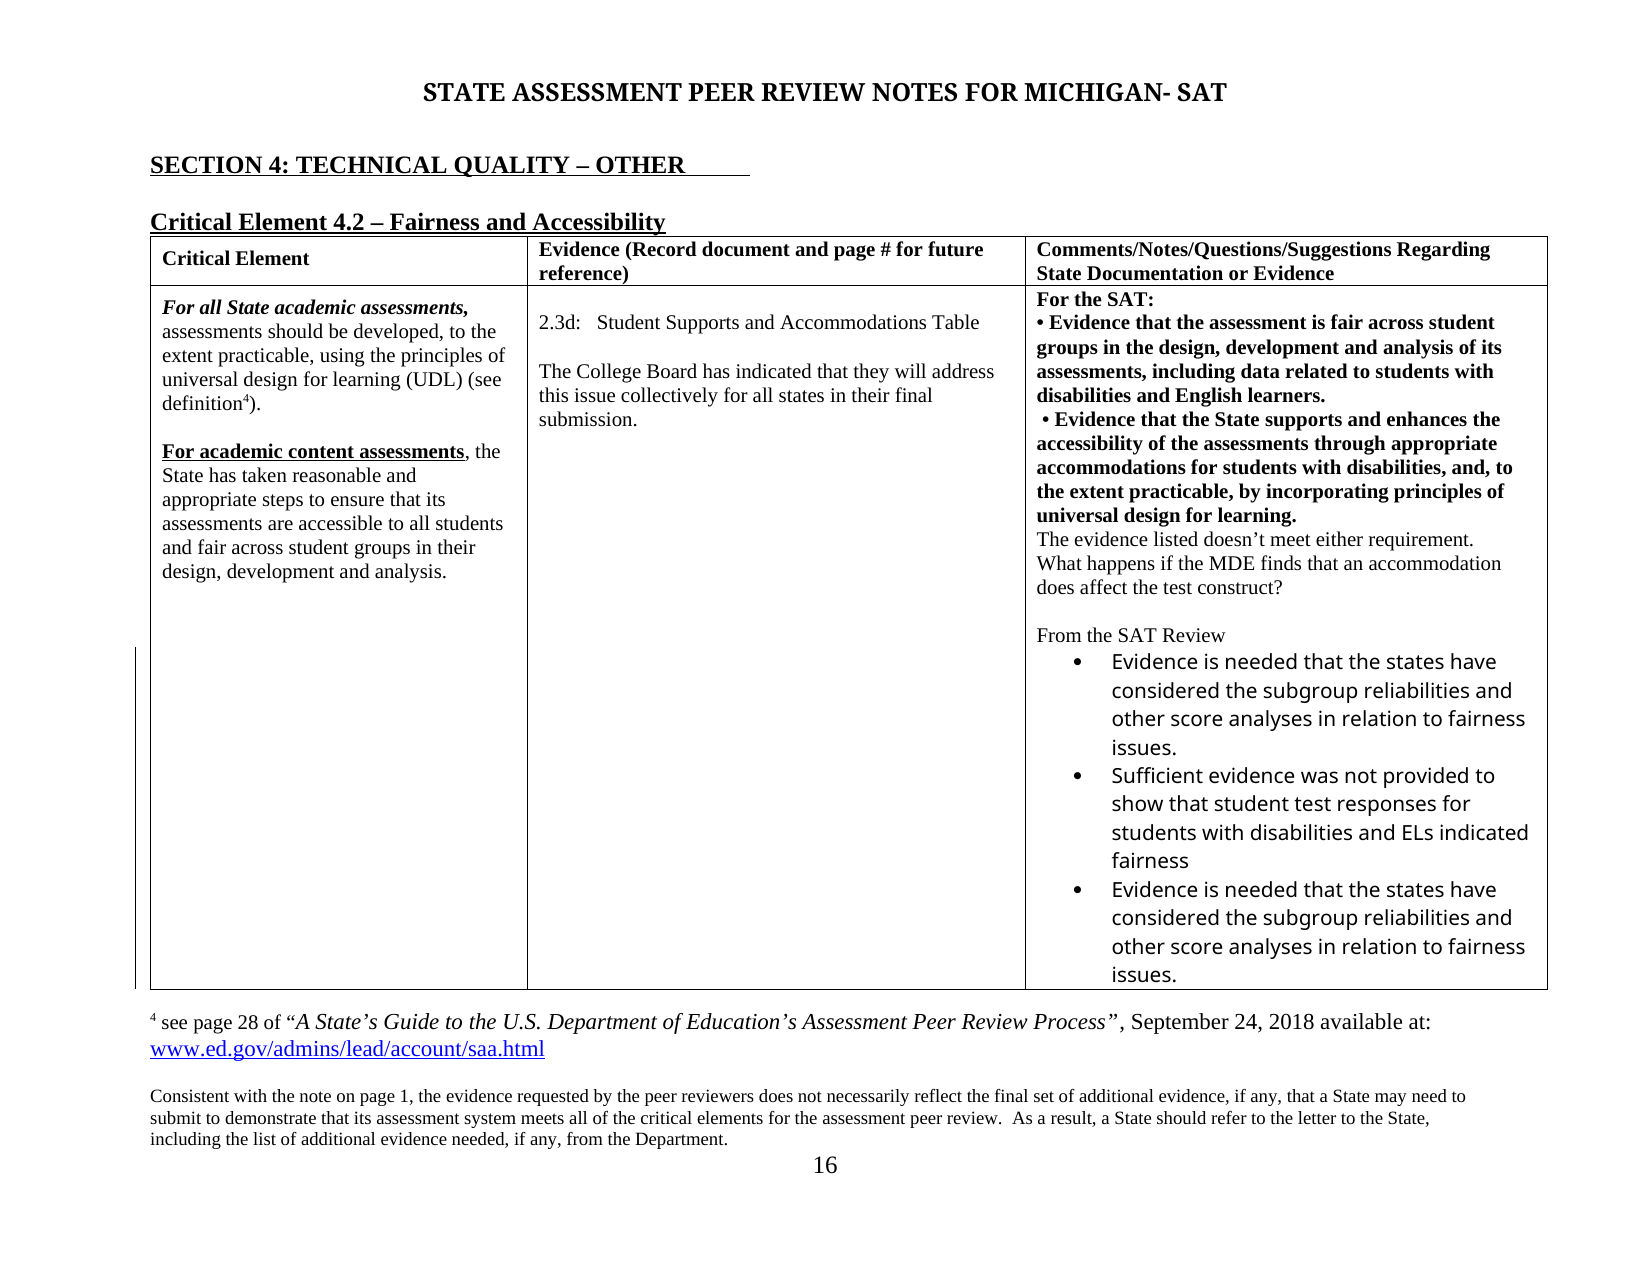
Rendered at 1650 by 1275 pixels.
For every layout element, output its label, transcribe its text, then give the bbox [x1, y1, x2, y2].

table_cell For all State academic assessments, assessments should be developed, to the extent practicable, using the principles of universal design for learning (UDL) (see definition). For academic content assessments, the State has taken reasonable and appropriate steps to ensure that its assessments are accessible to all students and fair across student groups in their design, development and analysis. [151, 286, 527, 989]
subtitle Critical Element 4.2 – Fairness and Accessibility [150, 207, 1500, 236]
table_header Critical Element [151, 237, 527, 285]
subtitle SECTION 4: TECHNICAL QUALITY – OTHER [150, 150, 1500, 179]
table_header Evidence (Record document and page # for future reference) [528, 237, 1025, 285]
table_cell 2.3d: Student Supports and Accommodations Table The College Board has indicated that they will address this issue collectively for all states in their final submission. [528, 286, 1025, 989]
table_cell For the SAT: • Evidence that the assessment is fair across student groups in the design, development and analysis of its assessments, including data related to students with disabilities and English learners. • Evidence that the State supports and enhances the accessibility of the assessments through appropriate accommodations for students with disabilities, and, to the extent practicable, by incorporating principles of universal design for learning. The evidence listed doesn’t meet either requirement. What happens if the MDE finds that an accommodation does affect the test construct? From the SAT Review Evidence is needed that the states have considered the subgroup reliabilities and other score analyses in relation to fairness issues. Sufficient evidence was not provided to show that student test responses for students with disabilities and ELs indicated fairness Evidence is needed that the states have considered the subgroup reliabilities and other score analyses in relation to fairness issues. [1026, 286, 1547, 989]
table_header Comments/Notes/Questions/Suggestions Regarding State Documentation or Evidence [1026, 237, 1547, 285]
